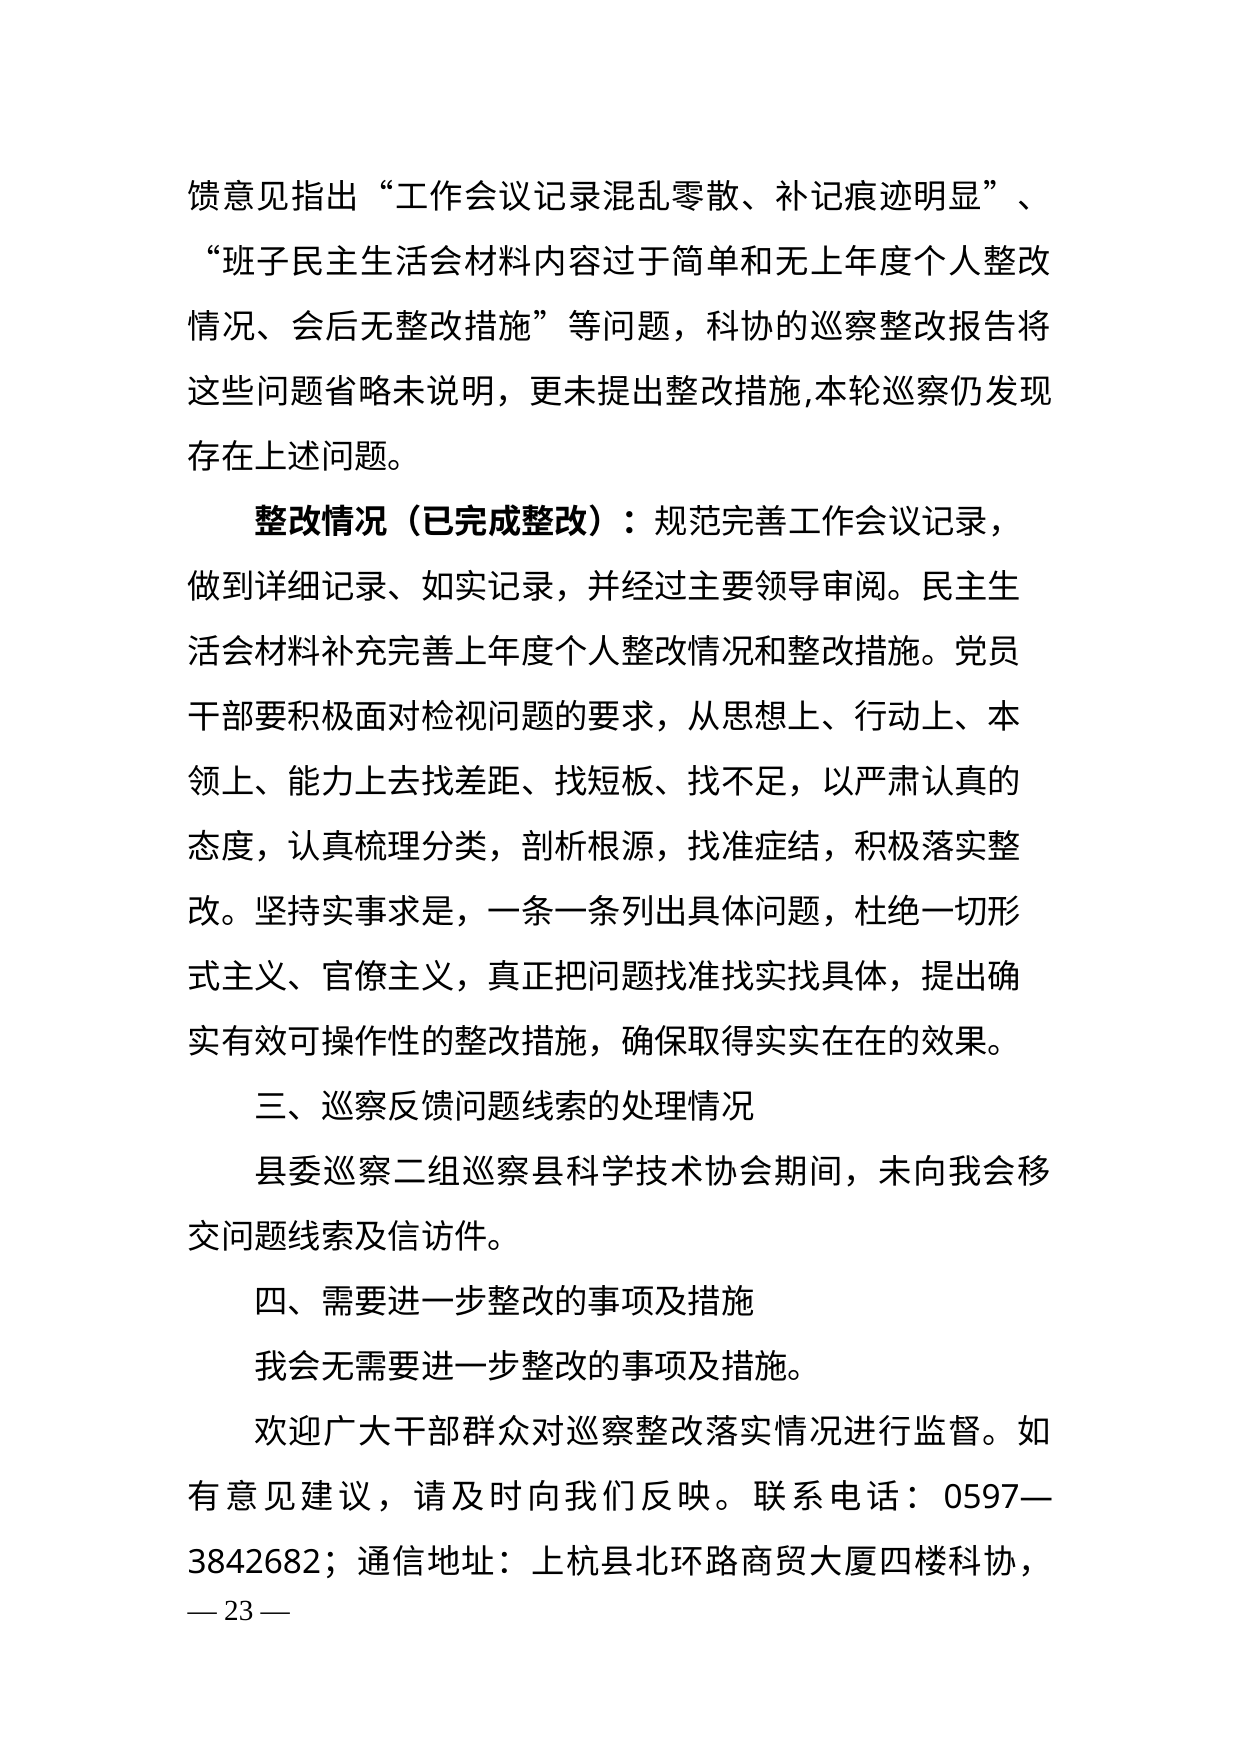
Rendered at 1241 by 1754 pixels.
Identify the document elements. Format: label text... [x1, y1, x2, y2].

text 整改情况（已完成整改）：规范完善工作会议记录，做到详细记录、如实记录，并经过主要领导审阅。民主生活会材料补充完善上年度个人整改情况和整改措施。党员干部要积极面对检视问题的要求，从思想上、行动上、本领上、能力上去找差距、找短板、找不足，以严肃认真的态度，认真梳理分类，剖析根源，找准症结，积极落实整改。坚持实事求是，一条一条列出具体问题，杜绝一切形式主义、官僚主义，真正把问题找准找实找具体，提出确实有效可操作性的整改措施，确保取得实实在在的效果。 [187, 487, 1053, 1072]
text 三、巡察反馈问题线索的处理情况 [187, 1072, 1053, 1137]
text 县委巡察二组巡察县科学技术协会期间，未向我会移交问题线索及信访件。 [187, 1137, 1053, 1267]
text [187, 1397, 1053, 1592]
text 四、需要进一步整改的事项及措施 [187, 1267, 1053, 1332]
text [187, 162, 1053, 487]
text 我会无需要进一步整改的事项及措施。 [187, 1332, 1053, 1397]
